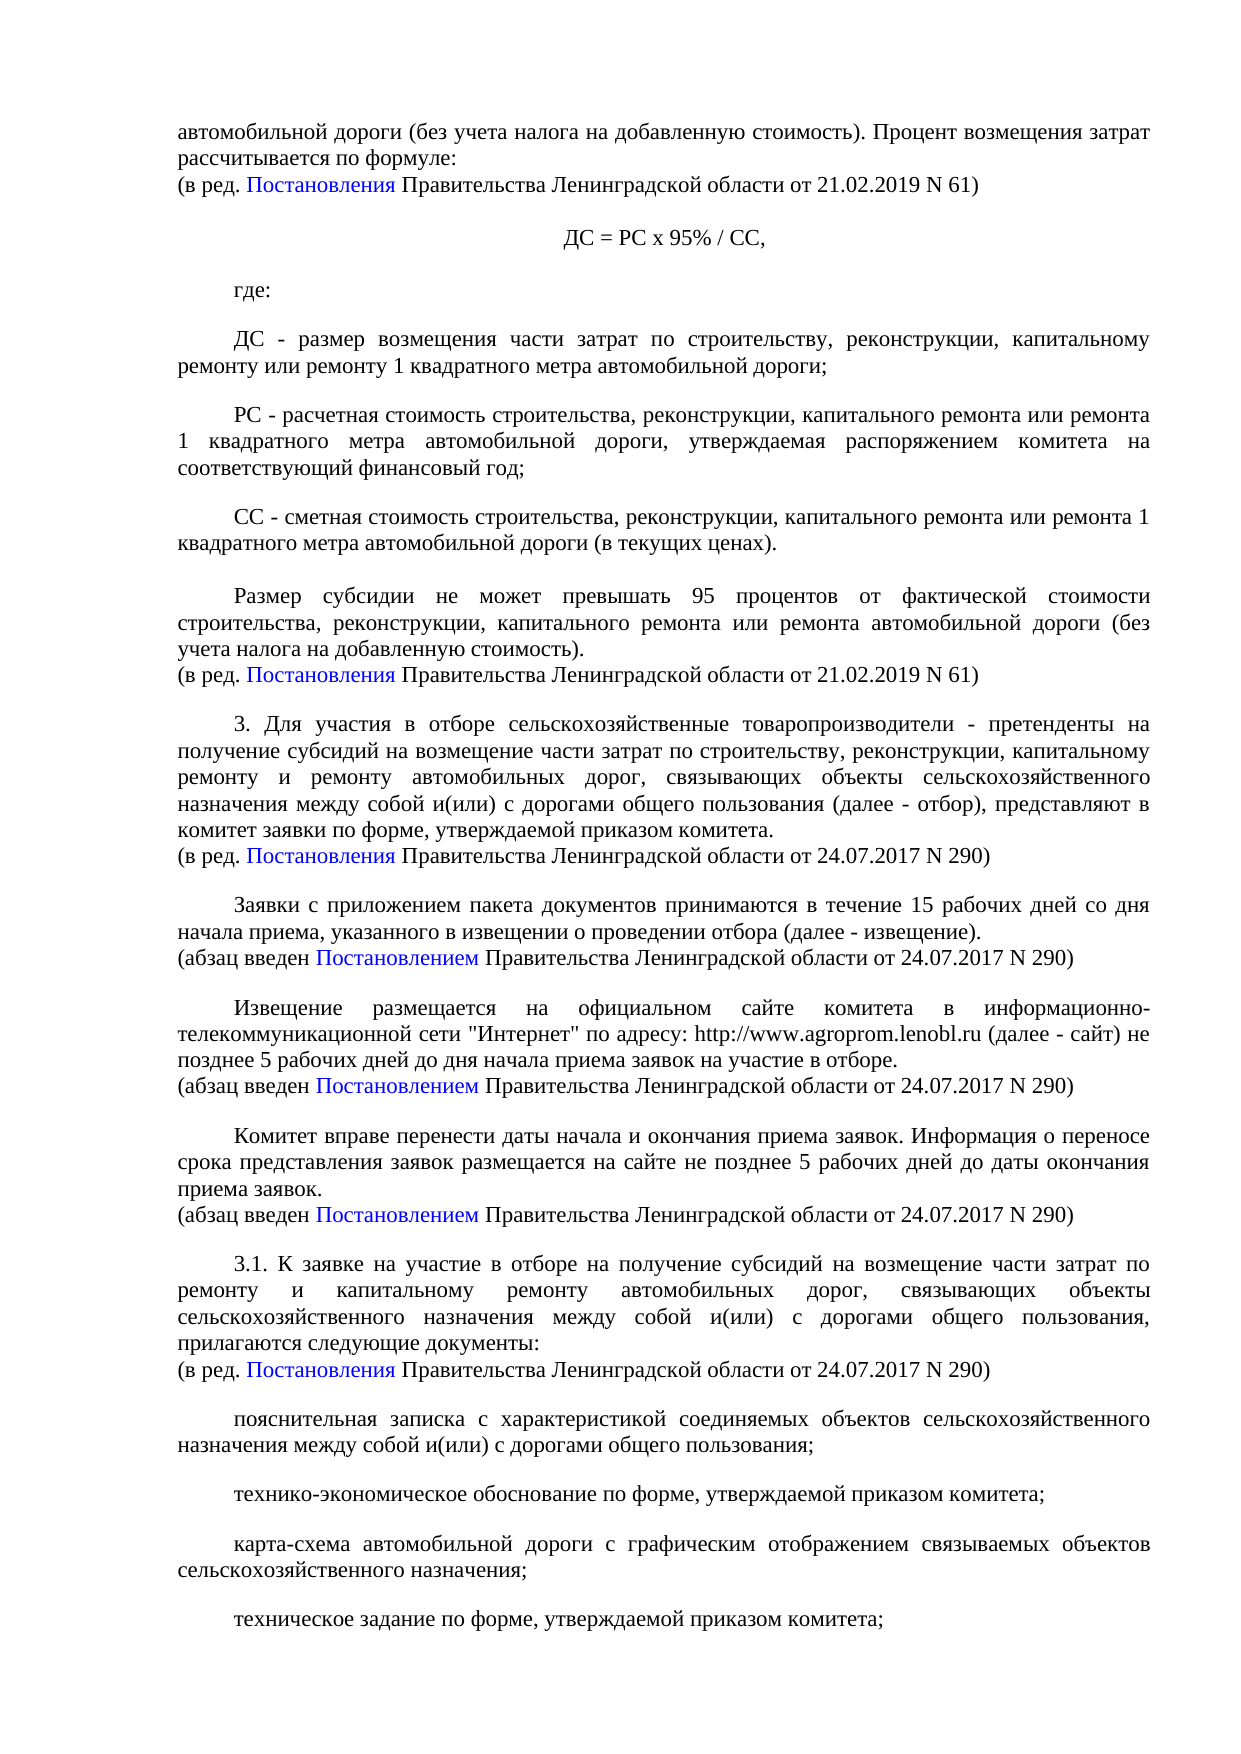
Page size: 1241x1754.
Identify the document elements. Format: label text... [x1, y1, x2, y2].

text технико-экономическое обоснование по форме, утверждаемой приказом комитета; [177, 1481, 1152, 1507]
text СС - сметная стоимость строительства, реконструкции, капитального ремонта или ремонта 1 квадратного метра автомобильной дороги (в текущих ценах). [177, 503, 1152, 556]
text РС - расчетная стоимость строительства, реконструкции, капитального ремонта или ремонта 1 квадратного метра автомобильной дороги, утверждаемая распоряжением комитета на соответствующий финансовый год; [177, 401, 1152, 480]
text (в ред. Постановления Правительства Ленинградской области от 24.07.2017 N 290) [177, 842, 1152, 869]
text Размер субсидии не может превышать 95 процентов от фактической стоимости строительства, реконструкции, капитального ремонта или ремонта автомобильной дороги (без учета налога на добавленную стоимость). [177, 582, 1152, 661]
text Извещение размещается на официальном сайте комитета в информационно-телекоммуникационной сети "Интернет" по адресу: http://www.agroprom.lenobl.ru (далее - сайт) не позднее 5 рабочих дней до дня начала приема заявок на участие в отборе. [177, 993, 1152, 1073]
text (в ред. Постановления Правительства Ленинградской области от 24.07.2017 N 290) [177, 1356, 1152, 1382]
text (абзац введен Постановлением Правительства Ленинградской области от 24.07.2017 N 290) [177, 944, 1152, 971]
text (абзац введен Постановлением Правительства Ленинградской области от 24.07.2017 N 290) [177, 1073, 1152, 1099]
text Комитет вправе перенести даты начала и окончания приема заявок. Информация о переносе срока представления заявок размещается на сайте не позднее 5 рабочих дней до даты окончания приема заявок. [177, 1122, 1152, 1201]
text (абзац введен Постановлением Правительства Ленинградской области от 24.07.2017 N 290) [177, 1201, 1152, 1227]
text ДС = РС x 95% / СС, [177, 223, 1152, 250]
text 3.1. К заявке на участие в отборе на получение субсидий на возмещение части затрат по ремонту и капитальному ремонту автомобильных дорог, связывающих объекты сельскохозяйственного назначения между собой и(или) с дорогами общего пользования, прилагаются следующие документы: [177, 1250, 1152, 1356]
text (в ред. Постановления Правительства Ленинградской области от 21.02.2019 N 61) [177, 661, 1152, 688]
text пояснительная записка с характеристикой соединяемых объектов сельскохозяйственного назначения между собой и(или) с дорогами общего пользования; [177, 1405, 1152, 1458]
text 3. Для участия в отборе сельскохозяйственные товаропроизводители - претенденты на получение субсидий на возмещение части затрат по строительству, реконструкции, капитальному ремонту и ремонту автомобильных дорог, связывающих объекты сельскохозяйственного назначения между собой и(или) с дорогами общего пользования (далее - отбор), представляют в комитет заявки по форме, утверждаемой приказом комитета. [177, 711, 1152, 842]
text техническое задание по форме, утверждаемой приказом комитета; [177, 1605, 1152, 1632]
text ДС - размер возмещения части затрат по строительству, реконструкции, капитальному ремонту или ремонту 1 квадратного метра автомобильной дороги; [177, 326, 1152, 378]
text где: [177, 276, 1152, 303]
text (в ред. Постановления Правительства Ленинградской области от 21.02.2019 N 61) [177, 171, 1152, 197]
text карта-схема автомобильной дороги с графическим отображением связываемых объектов сельскохозяйственного назначения; [177, 1530, 1152, 1582]
text Заявки с приложением пакета документов принимаются в течение 15 рабочих дней со дня начала приема, указанного в извещении о проведении отбора (далее - извещение). [177, 892, 1152, 944]
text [177, 118, 1152, 171]
